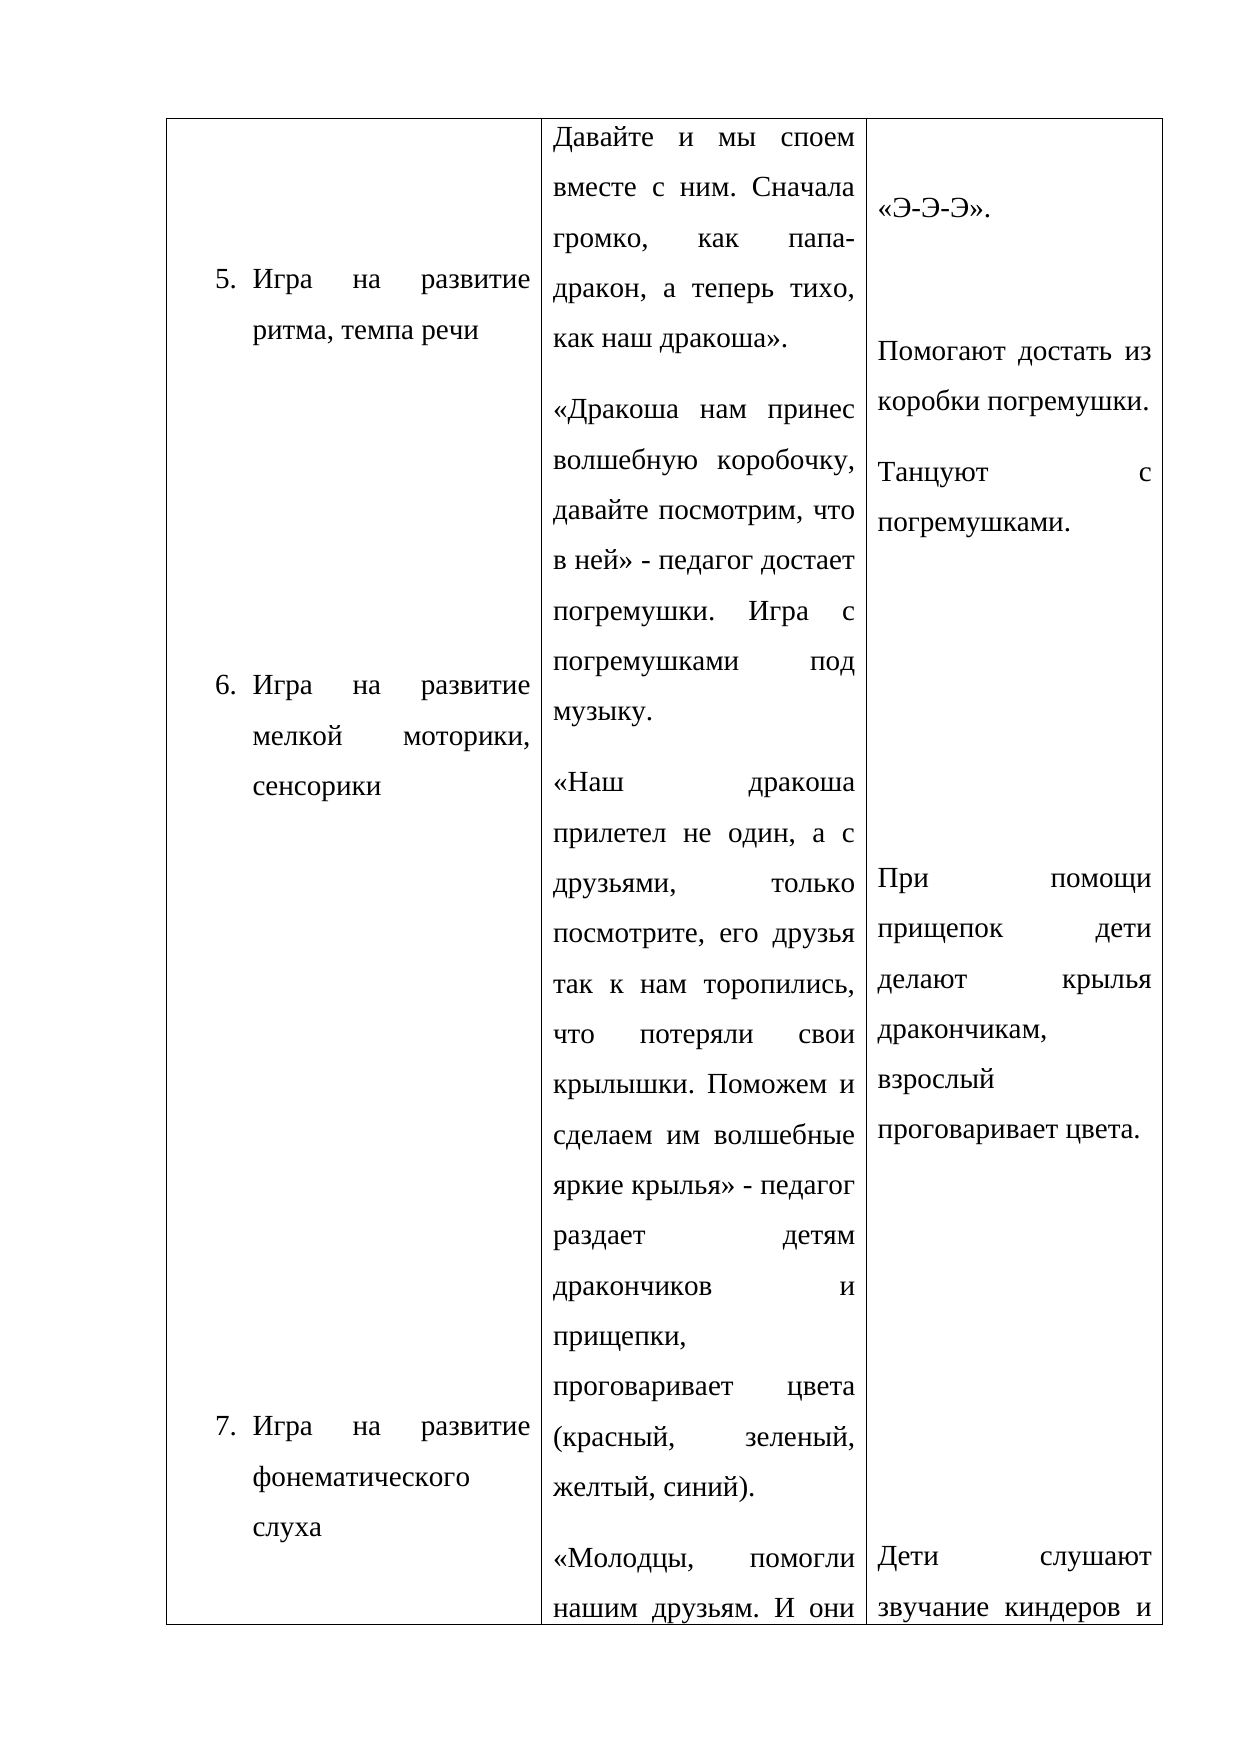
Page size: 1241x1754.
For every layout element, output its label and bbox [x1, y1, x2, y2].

table_cell [542, 119, 866, 1624]
table_cell [167, 119, 541, 1624]
table_cell [867, 119, 1162, 1624]
